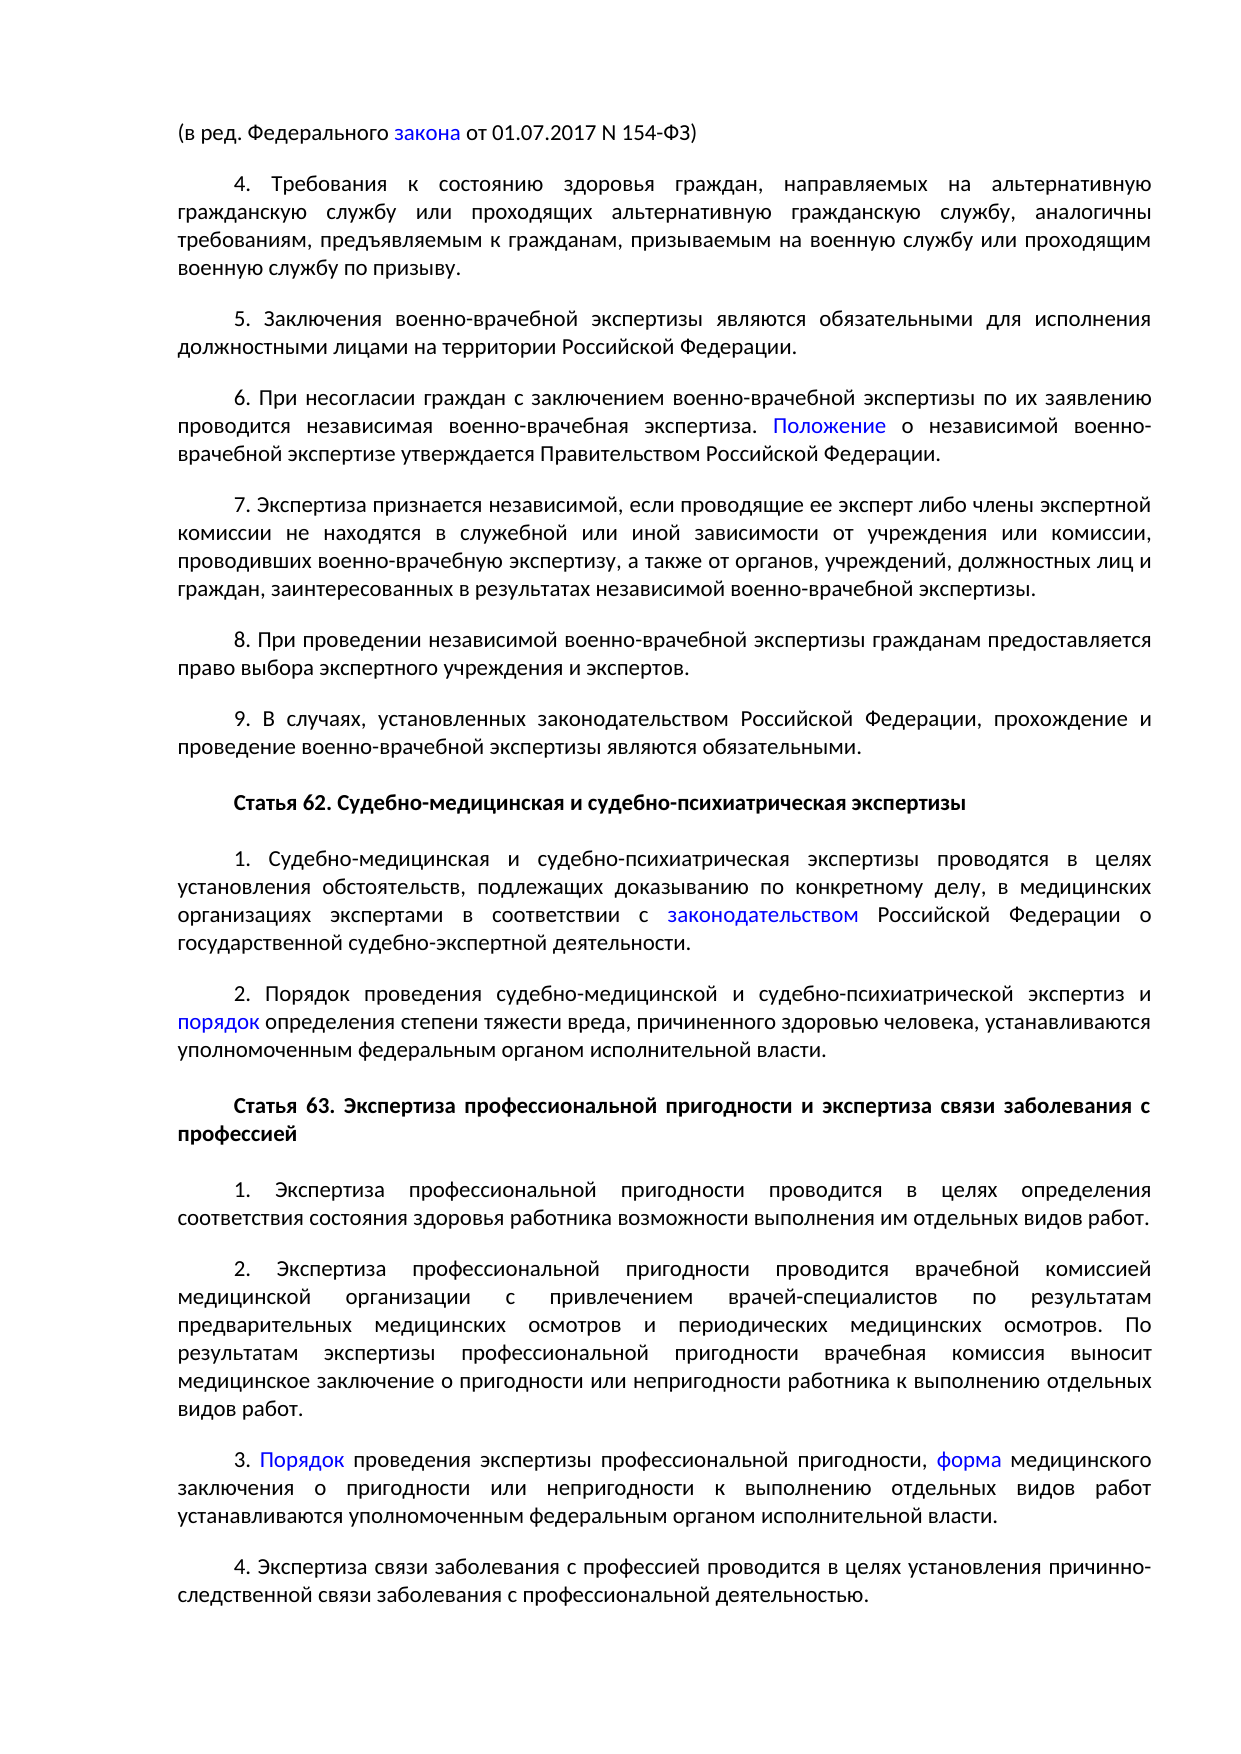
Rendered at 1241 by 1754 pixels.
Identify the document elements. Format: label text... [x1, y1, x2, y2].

text 6. При несогласии граждан с заключением военно-врачебной экспертизы по их заявлению проводится независимая военно-врачебная экспертиза. Положение о независимой военно-врачебной экспертизе утверждается Правительством Российской Федерации. [177, 383, 1152, 467]
title Статья 62. Судебно-медицинская и судебно-психиатрическая экспертизы [177, 788, 1152, 816]
text 4. Экспертиза связи заболевания с профессией проводится в целях установления причинно-следственной связи заболевания с профессиональной деятельностью. [177, 1552, 1152, 1608]
text 7. Экспертиза признается независимой, если проводящие ее эксперт либо члены экспертной комиссии не находятся в служебной или иной зависимости от учреждения или комиссии, проводивших военно-врачебную экспертизу, а также от органов, учреждений, должностных лиц и граждан, заинтересованных в результатах независимой военно-врачебной экспертизы. [177, 490, 1152, 602]
text 1. Судебно-медицинская и судебно-психиатрическая экспертизы проводятся в целях установления обстоятельств, подлежащих доказыванию по конкретному делу, в медицинских организациях экспертами в соответствии с законодательством Российской Федерации о государственной судебно-экспертной деятельности. [177, 844, 1152, 956]
text 9. В случаях, установленных законодательством Российской Федерации, прохождение и проведение военно-врачебной экспертизы являются обязательными. [177, 704, 1152, 760]
text 2. Экспертиза профессиональной пригодности проводится врачебной комиссией медицинской организации с привлечением врачей-специалистов по результатам предварительных медицинских осмотров и периодических медицинских осмотров. По результатам экспертизы профессиональной пригодности врачебная комиссия выносит медицинское заключение о пригодности или непригодности работника к выполнению отдельных видов работ. [177, 1254, 1152, 1422]
text (в ред. Федерального закона от 01.07.2017 N 154-ФЗ) [177, 118, 1152, 146]
text 2. Порядок проведения судебно-медицинской и судебно-психиатрической экспертиз и порядок определения степени тяжести вреда, причиненного здоровью человека, устанавливаются уполномоченным федеральным органом исполнительной власти. [177, 979, 1152, 1063]
text 1. Экспертиза профессиональной пригодности проводится в целях определения соответствия состояния здоровья работника возможности выполнения им отдельных видов работ. [177, 1175, 1152, 1231]
text 5. Заключения военно-врачебной экспертизы являются обязательными для исполнения должностными лицами на территории Российской Федерации. [177, 304, 1152, 360]
text 3. Порядок проведения экспертизы профессиональной пригодности, форма медицинского заключения о пригодности или непригодности к выполнению отдельных видов работ устанавливаются уполномоченным федеральным органом исполнительной власти. [177, 1445, 1152, 1529]
title Статья 63. Экспертиза профессиональной пригодности и экспертиза связи заболевания с профессией [177, 1091, 1152, 1147]
text 4. Требования к состоянию здоровья граждан, направляемых на альтернативную гражданскую службу или проходящих альтернативную гражданскую службу, аналогичны требованиям, предъявляемым к гражданам, призываемым на военную службу или проходящим военную службу по призыву. [177, 169, 1152, 281]
text 8. При проведении независимой военно-врачебной экспертизы гражданам предоставляется право выбора экспертного учреждения и экспертов. [177, 625, 1152, 681]
